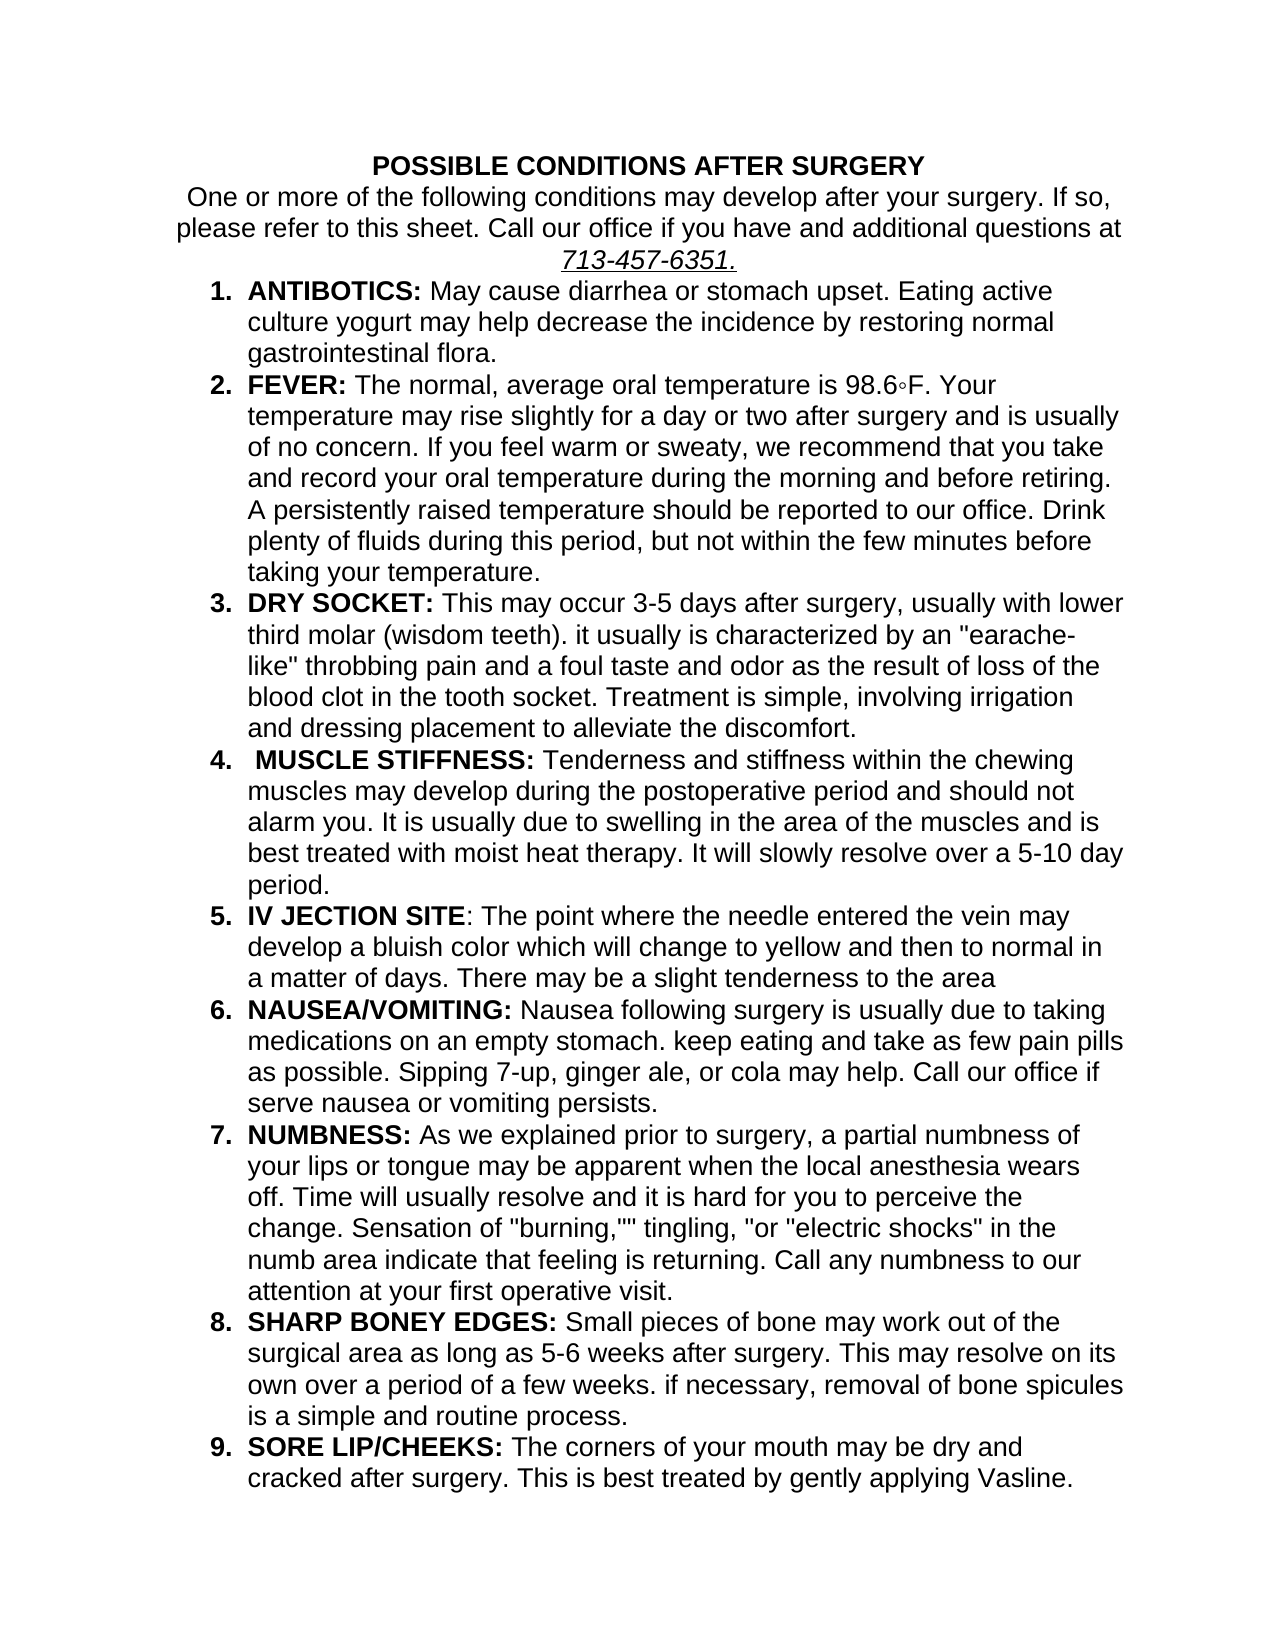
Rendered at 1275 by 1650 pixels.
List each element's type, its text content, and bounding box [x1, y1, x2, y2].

list NAUSEA/VOMITING: Nausea following surgery is usually due to taking medications on an empty stomach. keep eating and take as few pain pills as possible. Sipping 7-up, ginger ale, or cola may help. Call our office if serve nausea or vomiting persists. [210, 994, 1125, 1119]
list POSSIBLE CONDITIONS AFTER SURGERY [172, 150, 1125, 181]
list NUMBNESS: As we explained prior to surgery, a partial numbness of your lips or tongue may be apparent when the local anesthesia wears off. Time will usually resolve and it is hard for you to perceive the change. Sensation of "burning,"" tingling, "or "electric shocks" in the numb area indicate that feeling is returning. Call any numbness to our attention at your first operative visit. [210, 1119, 1125, 1306]
list SHARP BONEY EDGES: Small pieces of bone may work out of the surgical area as long as 5-6 weeks after surgery. This may resolve on its own over a period of a few weeks. if necessary, removal of bone spicules is a simple and routine process. [210, 1306, 1125, 1431]
list FEVER: The normal, average oral temperature is 98.6◦F. Your temperature may rise slightly for a day or two after surgery and is usually of no concern. If you feel warm or sweaty, we recommend that you take and record your oral temperature during the morning and before retiring. A persistently raised temperature should be reported to our office. Drink plenty of fluids during this period, but not within the few minutes before taking your temperature. [210, 369, 1125, 587]
list MUSCLE STIFFNESS: Tenderness and stiffness within the chewing muscles may develop during the postoperative period and should not alarm you. It is usually due to swelling in the area of the muscles and is best treated with moist heat therapy. It will slowly resolve over a 5-10 day period. [210, 744, 1125, 900]
list One or more of the following conditions may develop after your surgery. If so, please refer to this sheet. Call our office if you have and additional questions at 713-457-6351. [172, 181, 1125, 275]
list IV JECTION SITE: The point where the needle entered the vein may develop a bluish color which will change to yellow and then to normal in a matter of days. There may be a slight tenderness to the area [210, 900, 1125, 994]
list SORE LIP/CHEEKS: The corners of your mouth may be dry and cracked after surgery. This is best treated by gently applying Vasline. [210, 1431, 1125, 1494]
list DRY SOCKET: This may occur 3-5 days after surgery, usually with lower third molar (wisdom teeth). it usually is characterized by an "earache-like" throbbing pain and a foul taste and odor as the result of loss of the blood clot in the tooth socket. Treatment is simple, involving irrigation and dressing placement to alleviate the discomfort. [210, 587, 1125, 744]
list ANTIBOTICS: May cause diarrhea or stomach upset. Eating active culture yogurt may help decrease the incidence by restoring normal gastrointestinal flora. [210, 275, 1125, 369]
